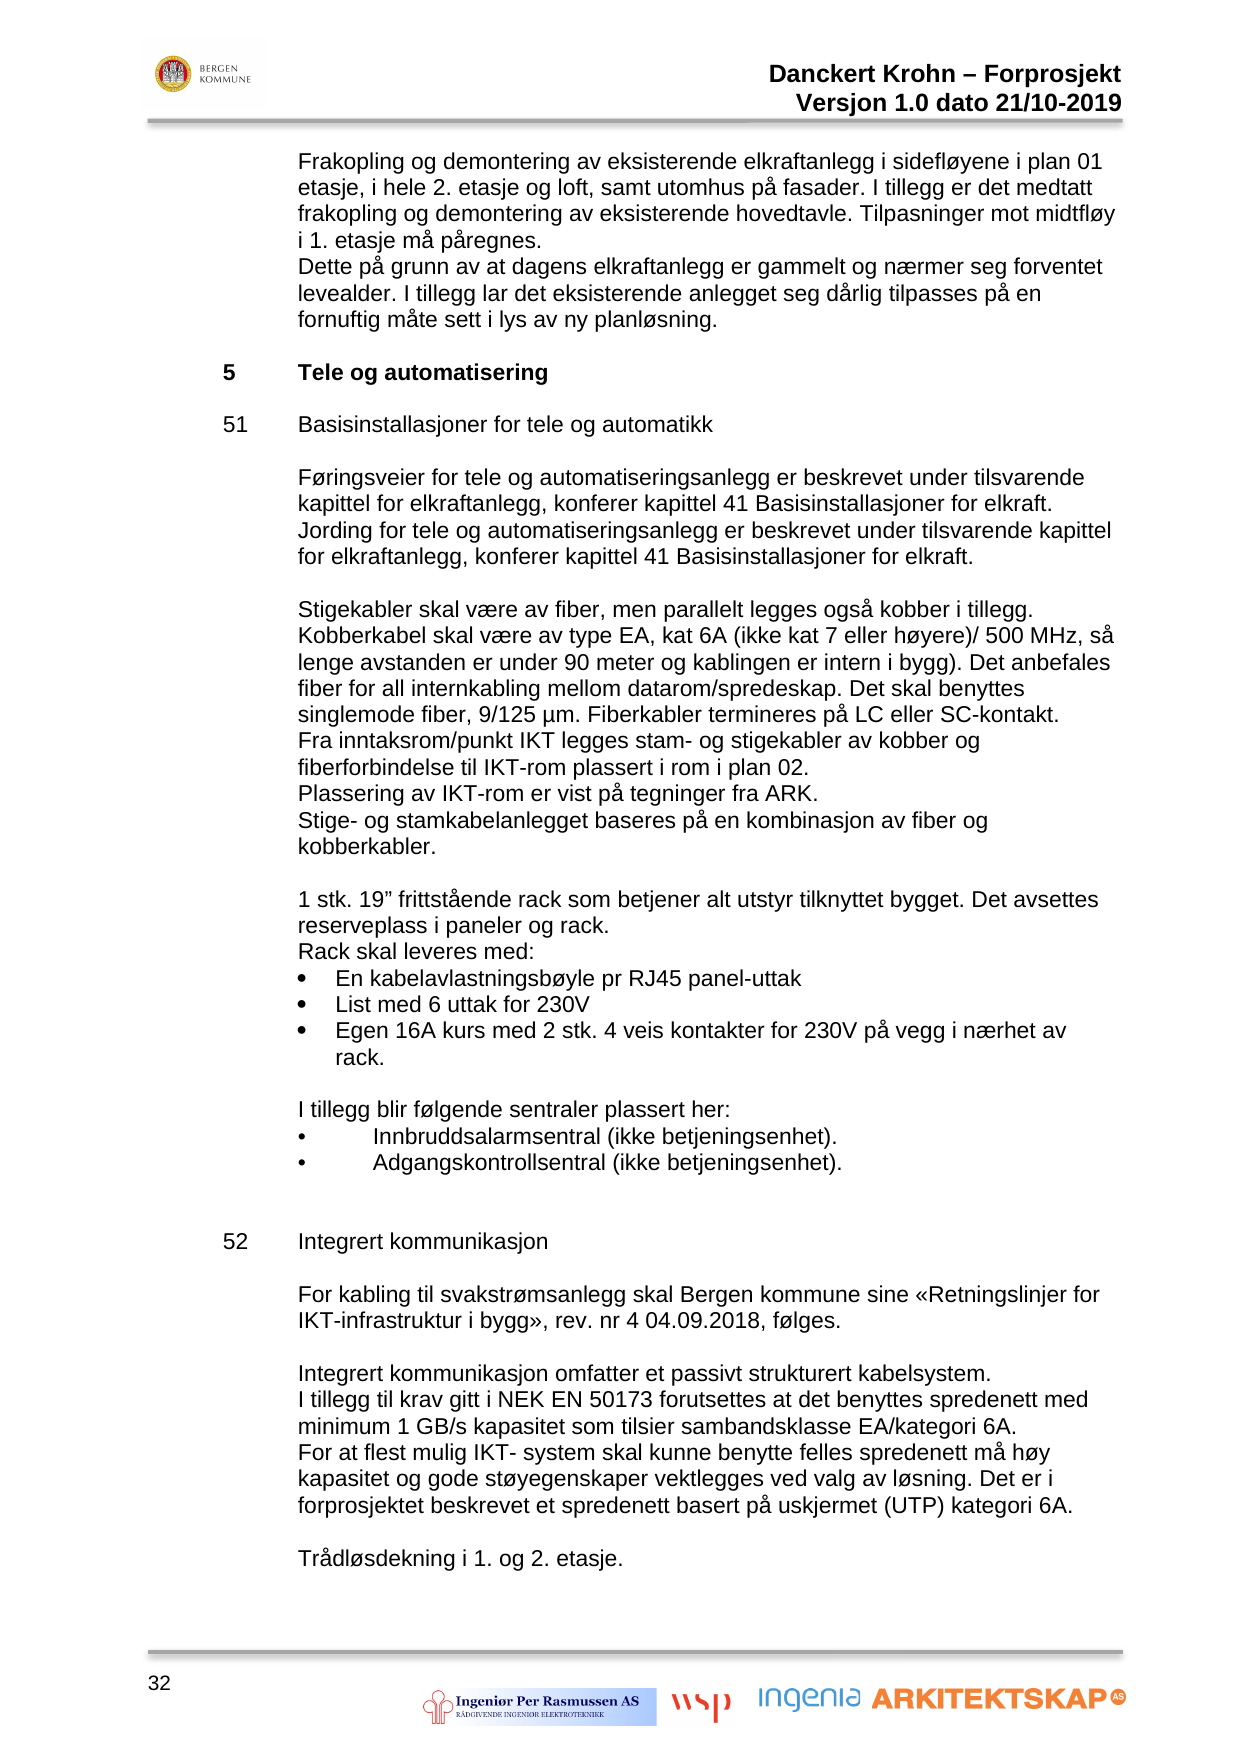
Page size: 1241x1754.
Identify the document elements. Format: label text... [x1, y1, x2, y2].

text Trådløsdekning i 1. og 2. etasje. [298, 1544, 1122, 1571]
text 52 Integrert kommunikasjon [223, 1228, 1122, 1254]
text 51 Basisinstallasjoner for tele og automatikk [223, 411, 1122, 438]
text Jording for tele og automatiseringsanlegg er beskrevet under tilsvarende kapittel for elkraftanlegg, konferer kapittel 41 Basisinstallasjoner for elkraft. [298, 517, 1122, 569]
text For at flest mulig IKT- system skal kunne benytte felles spredenett må høy kapasitet og gode støyegenskaper vektlegges ved valg av løsning. Det er i forprosjektet beskrevet et spredenett basert på uskjermet (UTP) kategori 6A. [298, 1439, 1122, 1518]
list List med 6 uttak for 230V [298, 991, 1122, 1017]
text Integrert kommunikasjon omfatter et passivt strukturert kabelsystem. [298, 1360, 1122, 1386]
list En kabelavlastningsbøyle pr RJ45 panel-uttak [298, 965, 1122, 991]
text Stige- og stamkabelanlegget baseres på en kombinasjon av fiber og kobberkabler. [298, 807, 1122, 859]
picture [872, 1688, 1126, 1709]
text Plassering av IKT-rom er vist på tegninger fra ARK. [298, 780, 1122, 807]
text Dette på grunn av at dagens elkraftanlegg er gammelt og nærmer seg forventet levealder. I tillegg lar det eksisterende anlegget seg dårlig tilpasses på en fornuftig måte sett i lys av ny planløsning. [298, 253, 1122, 332]
text I tillegg til krav gitt i NEK EN 50173 forutsettes at det benyttes spredenett med minimum 1 GB/s kapasitet som tilsier sambandsklasse EA/kategori 6A. [298, 1386, 1122, 1439]
text 1 stk. 19” frittstående rack som betjener alt utstyr tilknyttet bygget. Det avsettes reserveplass i paneler og rack. [298, 886, 1122, 938]
text Føringsveier for tele og automatiseringsanlegg er beskrevet under tilsvarende kapittel for elkraftanlegg, konferer kapittel 41 Basisinstallasjoner for elkraft. [298, 464, 1122, 517]
text Rack skal leveres med: [223, 938, 1122, 965]
text Fra inntaksrom/punkt IKT legges stam- og stigekabler av kobber og fiberforbindelse til IKT-rom plassert i rom i plan 02. [298, 727, 1122, 780]
text I tillegg blir følgende sentraler plassert her: [298, 1096, 1122, 1123]
list Egen 16A kurs med 2 stk. 4 veis kontakter for 230V på vegg i nærhet av rack. [298, 1017, 1122, 1070]
text • Innbruddsalarmsentral (ikke betjeningsenhet). [298, 1123, 1122, 1149]
text • Adgangskontrollsentral (ikke betjeningsenhet). [298, 1149, 1122, 1176]
text Frakopling og demontering av eksisterende elkraftanlegg i sidefløyene i plan 01 etasje, i hele 2. etasje og loft, samt utomhus på fasader. I tillegg er det medtatt frakopling og demontering av eksisterende hovedtavle. Tilpasninger mot midtfløy i 1. etasje må påregnes. [298, 148, 1122, 253]
picture [140, 38, 267, 110]
picture [665, 1680, 737, 1728]
text For kabling til svakstrømsanlegg skal Bergen kommune sine «Retningslinjer for IKT-infrastruktur i bygg», rev. nr 4 04.09.2018, følges. [298, 1281, 1122, 1334]
text 5 Tele og automatisering [223, 358, 1122, 385]
picture [759, 1688, 861, 1712]
text Stigekabler skal være av fiber, men parallelt legges også kobber i tillegg. Kobberkabel skal være av type EA, kat 6A (ikke kat 7 eller høyere)/ 500 MHz, så lenge avstanden er under 90 meter og kablingen er intern i bygg). Det anbefales fiber for all internkabling mellom datarom/spredeskap. Det skal benyttes singlemode fiber, 9/125 µm. Fiberkabler termineres på LC eller SC-kontakt. [298, 596, 1122, 727]
picture [420, 1688, 657, 1726]
